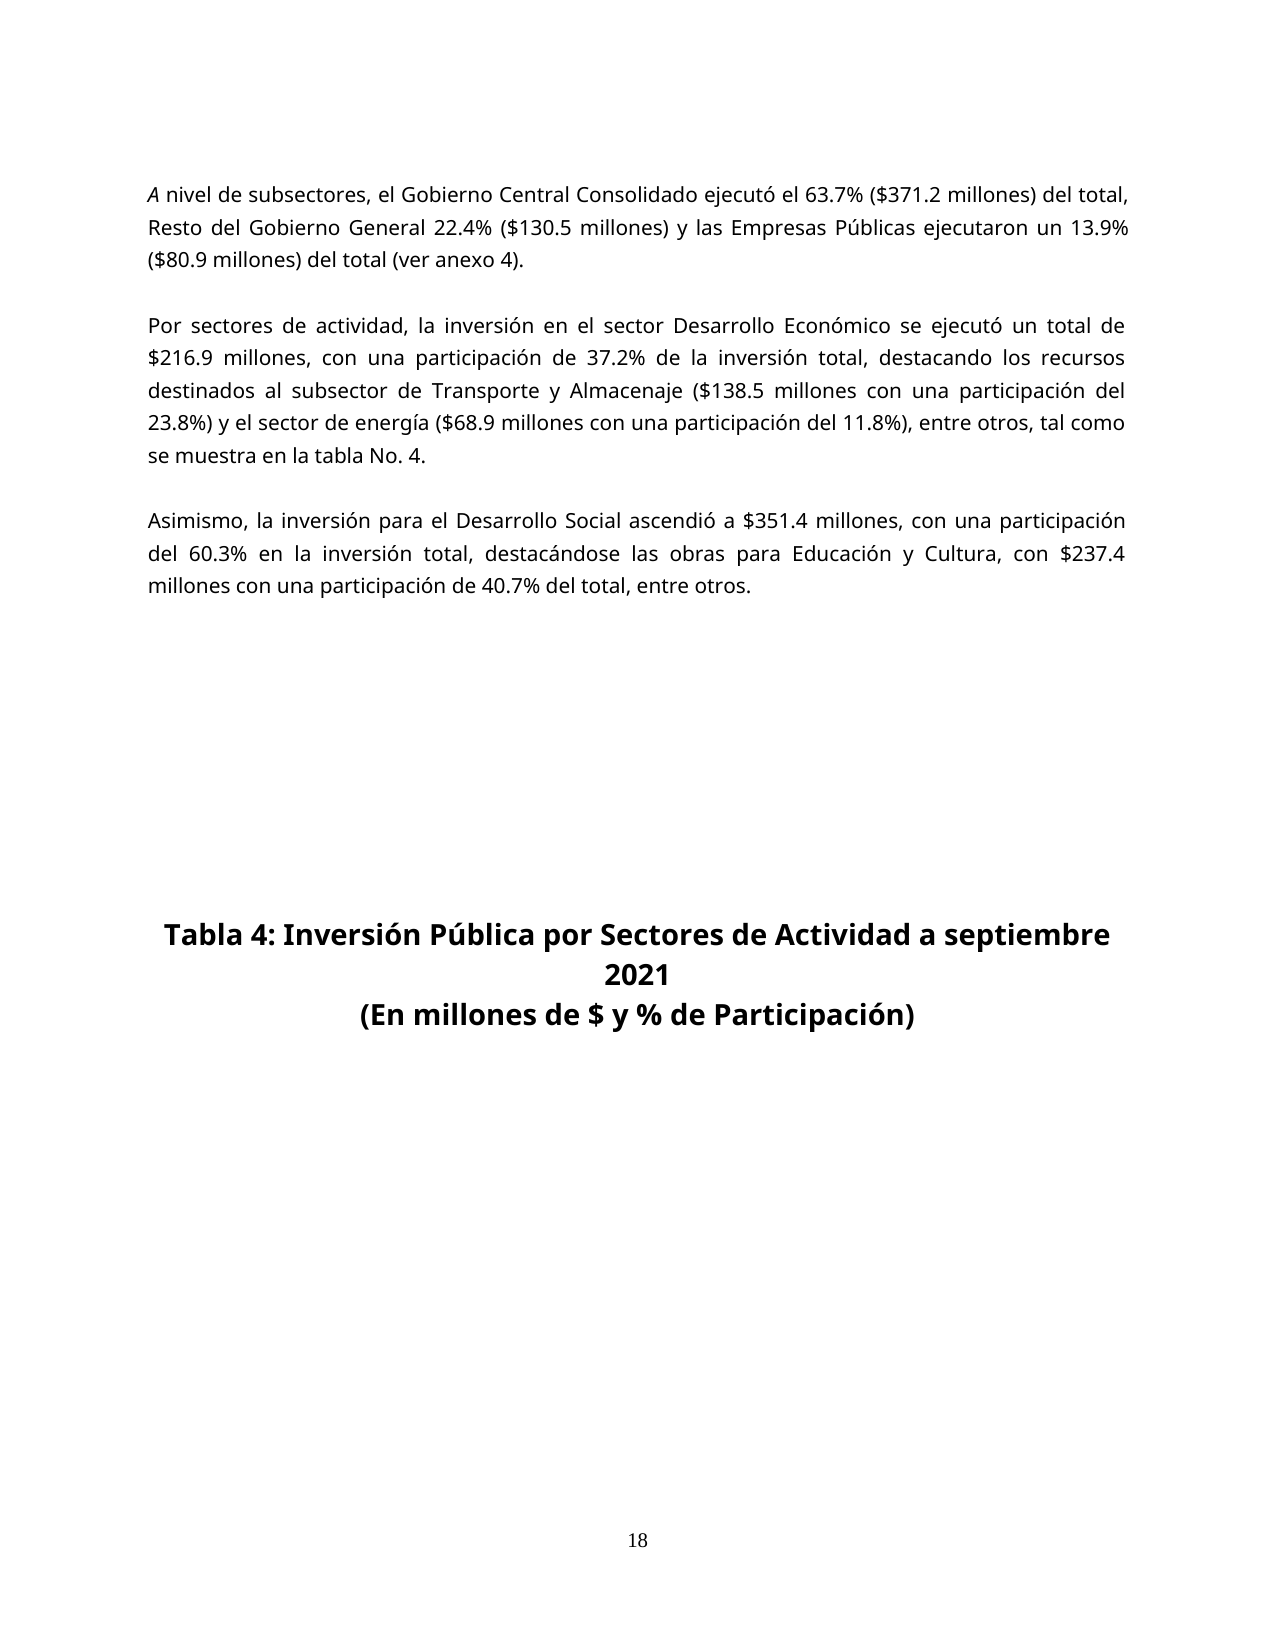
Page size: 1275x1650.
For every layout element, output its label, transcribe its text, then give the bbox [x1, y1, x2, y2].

text Asimismo, la inversión para el Desarrollo Social ascendió a $351.4 millones, con una participación del 60.3% en la inversión total, destacándose las obras para Educación y Cultura, con $237.4 millones con una participación de 40.7% del total, entre otros. [148, 506, 1127, 600]
text Por sectores de actividad, la inversión en el sector Desarrollo Económico se ejecutó un total de $216.9 millones, con una participación de 37.2% de la inversión total, destacando los recursos destinados al subsector de Transporte y Almacenaje ($138.5 millones con una participación del 23.8%) y el sector de energía ($68.9 millones con una participación del 11.8%), entre otros, tal como se muestra en la tabla No. 4. [148, 311, 1127, 469]
text A nivel de subsectores, el Gobierno Central Consolidado ejecutó el 63.7% ($371.2 millones) del total, Resto del Gobierno General 22.4% ($130.5 millones) y las Empresas Públicas ejecutaron un 13.9% ($80.9 millones) del total (ver anexo 4). [148, 180, 1131, 274]
text Tabla 4: Inversión Pública por Sectores de Actividad a septiembre 2021 [148, 914, 1127, 994]
text (En millones de $ y % de Participación) [148, 994, 1127, 1034]
